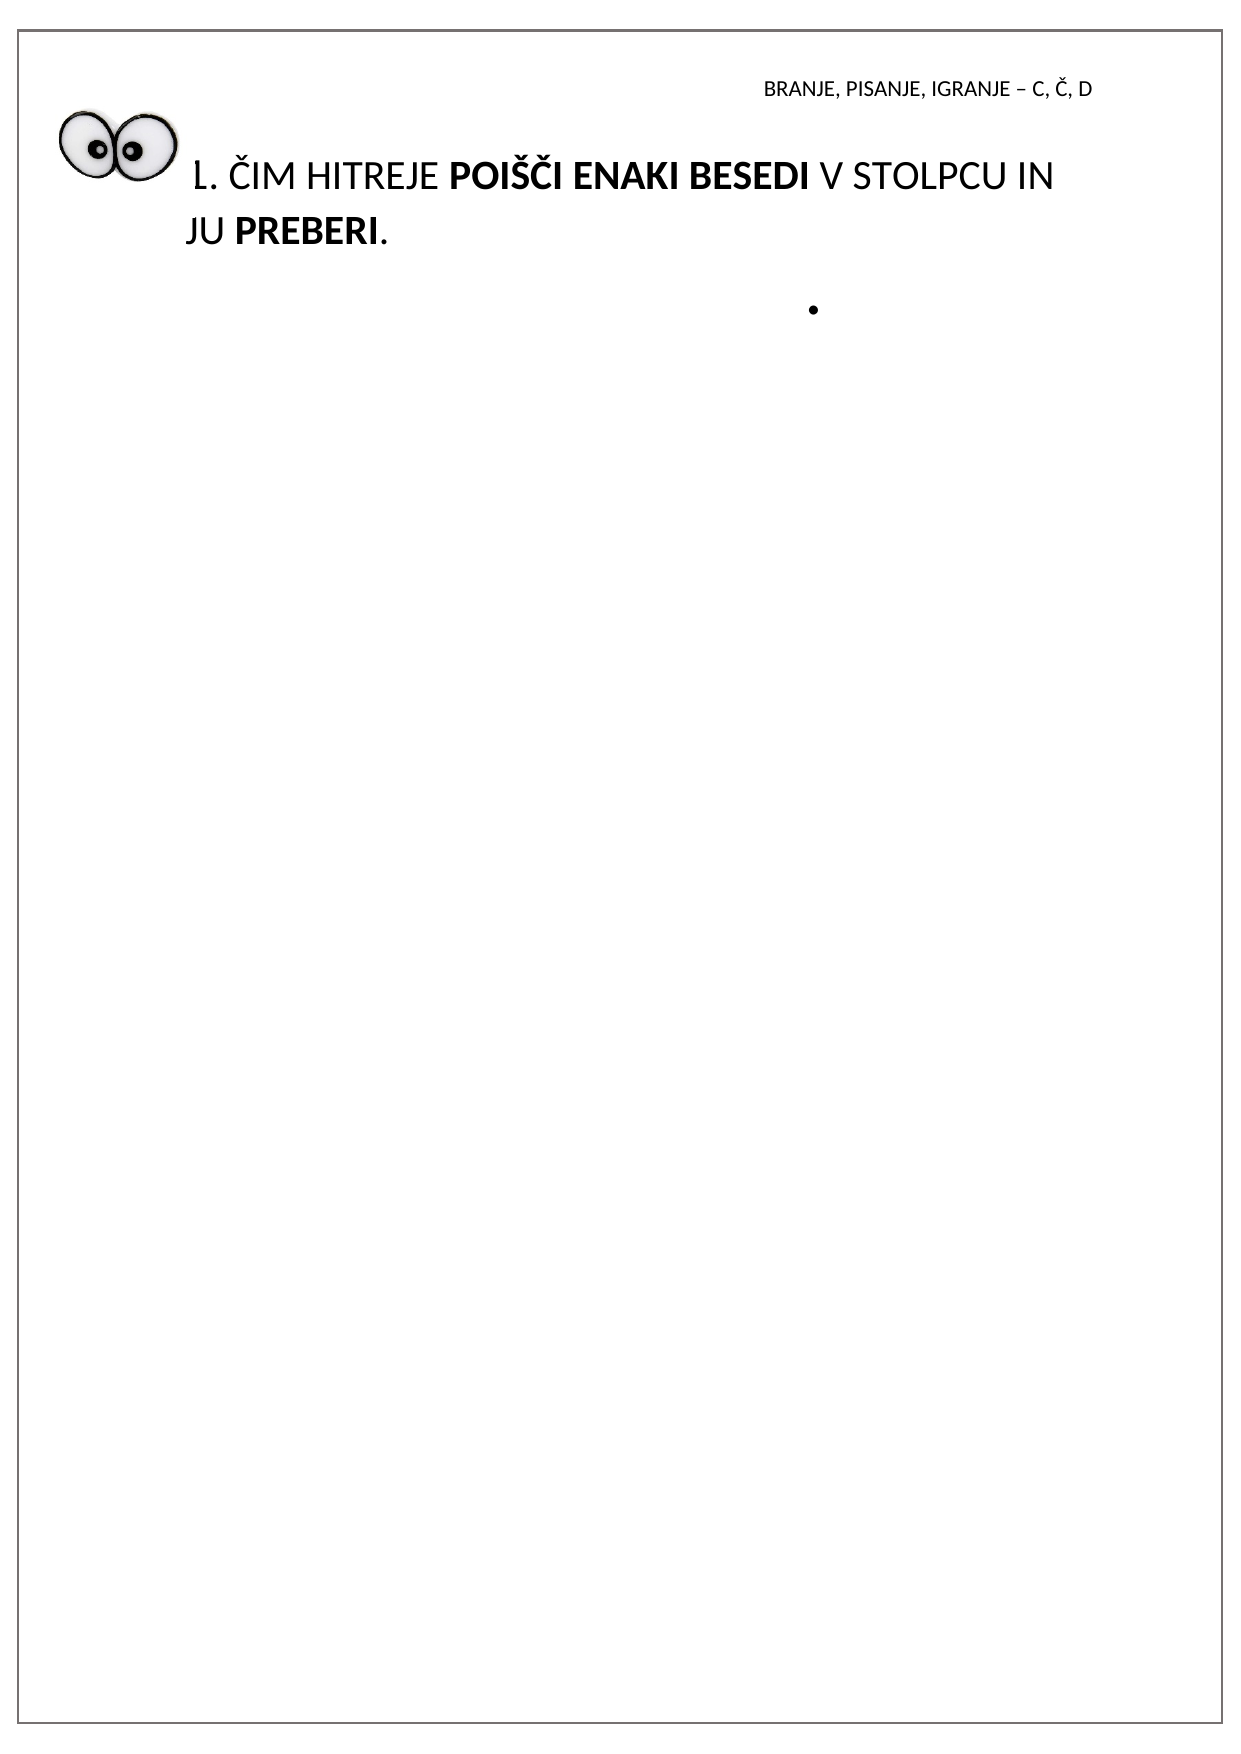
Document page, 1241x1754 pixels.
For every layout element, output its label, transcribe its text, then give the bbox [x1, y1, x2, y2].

picture [44, 67, 195, 218]
text 1. ČIM HITREJE POIŠČI ENAKI BESEDI V STOLPCU IN JU PREBERI. [185, 149, 1093, 255]
